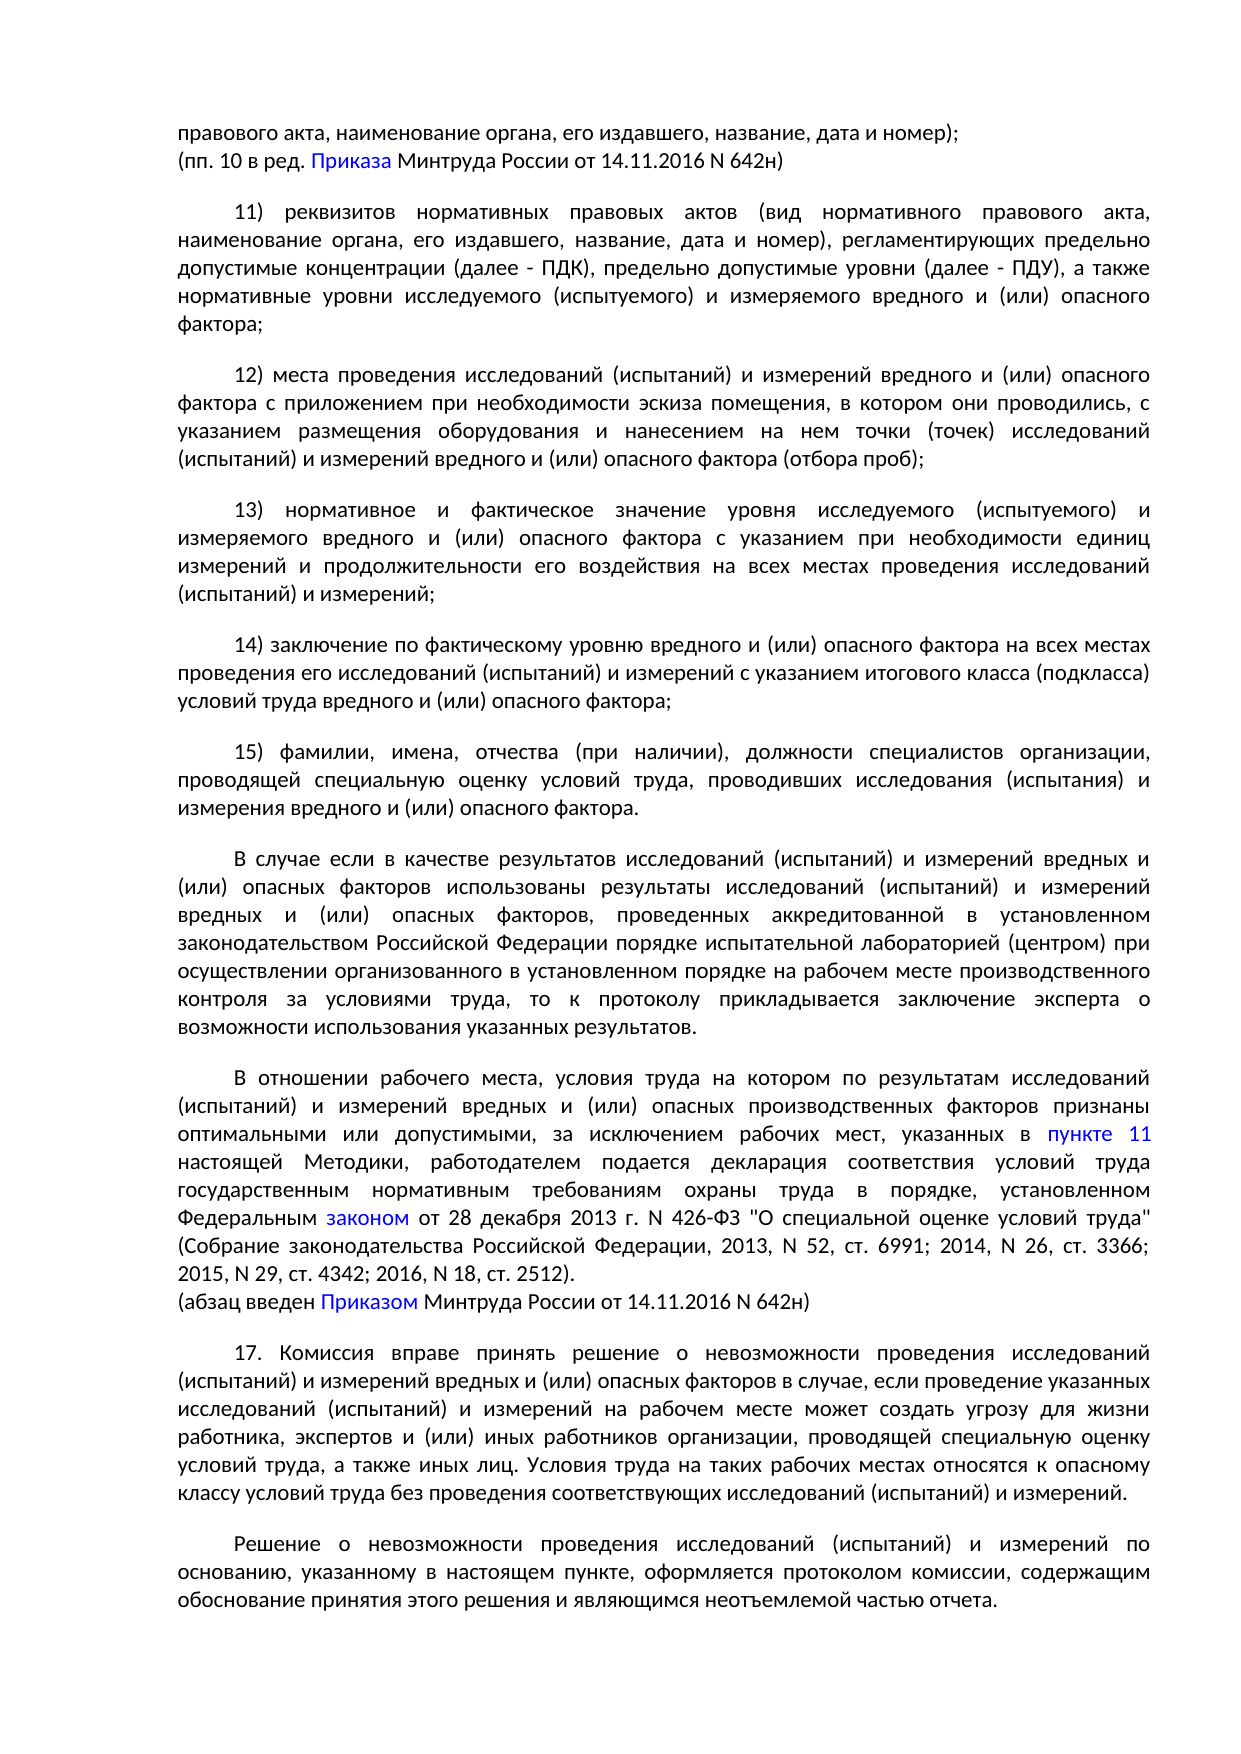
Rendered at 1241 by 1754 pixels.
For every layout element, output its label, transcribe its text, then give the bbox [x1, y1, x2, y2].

text (пп. 10 в ред. Приказа Минтруда России от 14.11.2016 N 642н) [177, 146, 1152, 174]
text 12) места проведения исследований (испытаний) и измерений вредного и (или) опасного фактора с приложением при необходимости эскиза помещения, в котором они проводились, с указанием размещения оборудования и нанесением на нем точки (точек) исследований (испытаний) и измерений вредного и (или) опасного фактора (отбора проб); [177, 360, 1152, 472]
text 14) заключение по фактическому уровню вредного и (или) опасного фактора на всех местах проведения его исследований (испытаний) и измерений с указанием итогового класса (подкласса) условий труда вредного и (или) опасного фактора; [177, 630, 1152, 714]
text 17. Комиссия вправе принять решение о невозможности проведения исследований (испытаний) и измерений вредных и (или) опасных факторов в случае, если проведение указанных исследований (испытаний) и измерений на рабочем месте может создать угрозу для жизни работника, экспертов и (или) иных работников организации, проводящей специальную оценку условий труда, а также иных лиц. Условия труда на таких рабочих местах относятся к опасному классу условий труда без проведения соответствующих исследований (испытаний) и измерений. [177, 1338, 1152, 1506]
text 15) фамилии, имена, отчества (при наличии), должности специалистов организации, проводящей специальную оценку условий труда, проводивших исследования (испытания) и измерения вредного и (или) опасного фактора. [177, 737, 1152, 821]
text В случае если в качестве результатов исследований (испытаний) и измерений вредных и (или) опасных факторов использованы результаты исследований (испытаний) и измерений вредных и (или) опасных факторов, проведенных аккредитованной в установленном законодательством Российской Федерации порядке испытательной лабораторией (центром) при осуществлении организованного в установленном порядке на рабочем месте производственного контроля за условиями труда, то к протоколу прикладывается заключение эксперта о возможности использования указанных результатов. [177, 844, 1152, 1040]
text (абзац введен Приказом Минтруда России от 14.11.2016 N 642н) [177, 1287, 1152, 1315]
text 11) реквизитов нормативных правовых актов (вид нормативного правового акта, наименование органа, его издавшего, название, дата и номер), регламентирующих предельно допустимые концентрации (далее - ПДК), предельно допустимые уровни (далее - ПДУ), а также нормативные уровни исследуемого (испытуемого) и измеряемого вредного и (или) опасного фактора; [177, 197, 1152, 337]
text В отношении рабочего места, условия труда на котором по результатам исследований (испытаний) и измерений вредных и (или) опасных производственных факторов признаны оптимальными или допустимыми, за исключением рабочих мест, указанных в пункте 11 настоящей Методики, работодателем подается декларация соответствия условий труда государственным нормативным требованиям охраны труда в порядке, установленном Федеральным законом от 28 декабря 2013 г. N 426-ФЗ "О специальной оценке условий труда" (Собрание законодательства Российской Федерации, 2013, N 52, ст. 6991; 2014, N 26, ст. 3366; 2015, N 29, ст. 4342; 2016, N 18, ст. 2512). [177, 1063, 1152, 1287]
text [177, 118, 1152, 146]
text 13) нормативное и фактическое значение уровня исследуемого (испытуемого) и измеряемого вредного и (или) опасного фактора с указанием при необходимости единиц измерений и продолжительности его воздействия на всех местах проведения исследований (испытаний) и измерений; [177, 495, 1152, 607]
text Решение о невозможности проведения исследований (испытаний) и измерений по основанию, указанному в настоящем пункте, оформляется протоколом комиссии, содержащим обоснование принятия этого решения и являющимся неотъемлемой частью отчета. [177, 1529, 1152, 1613]
